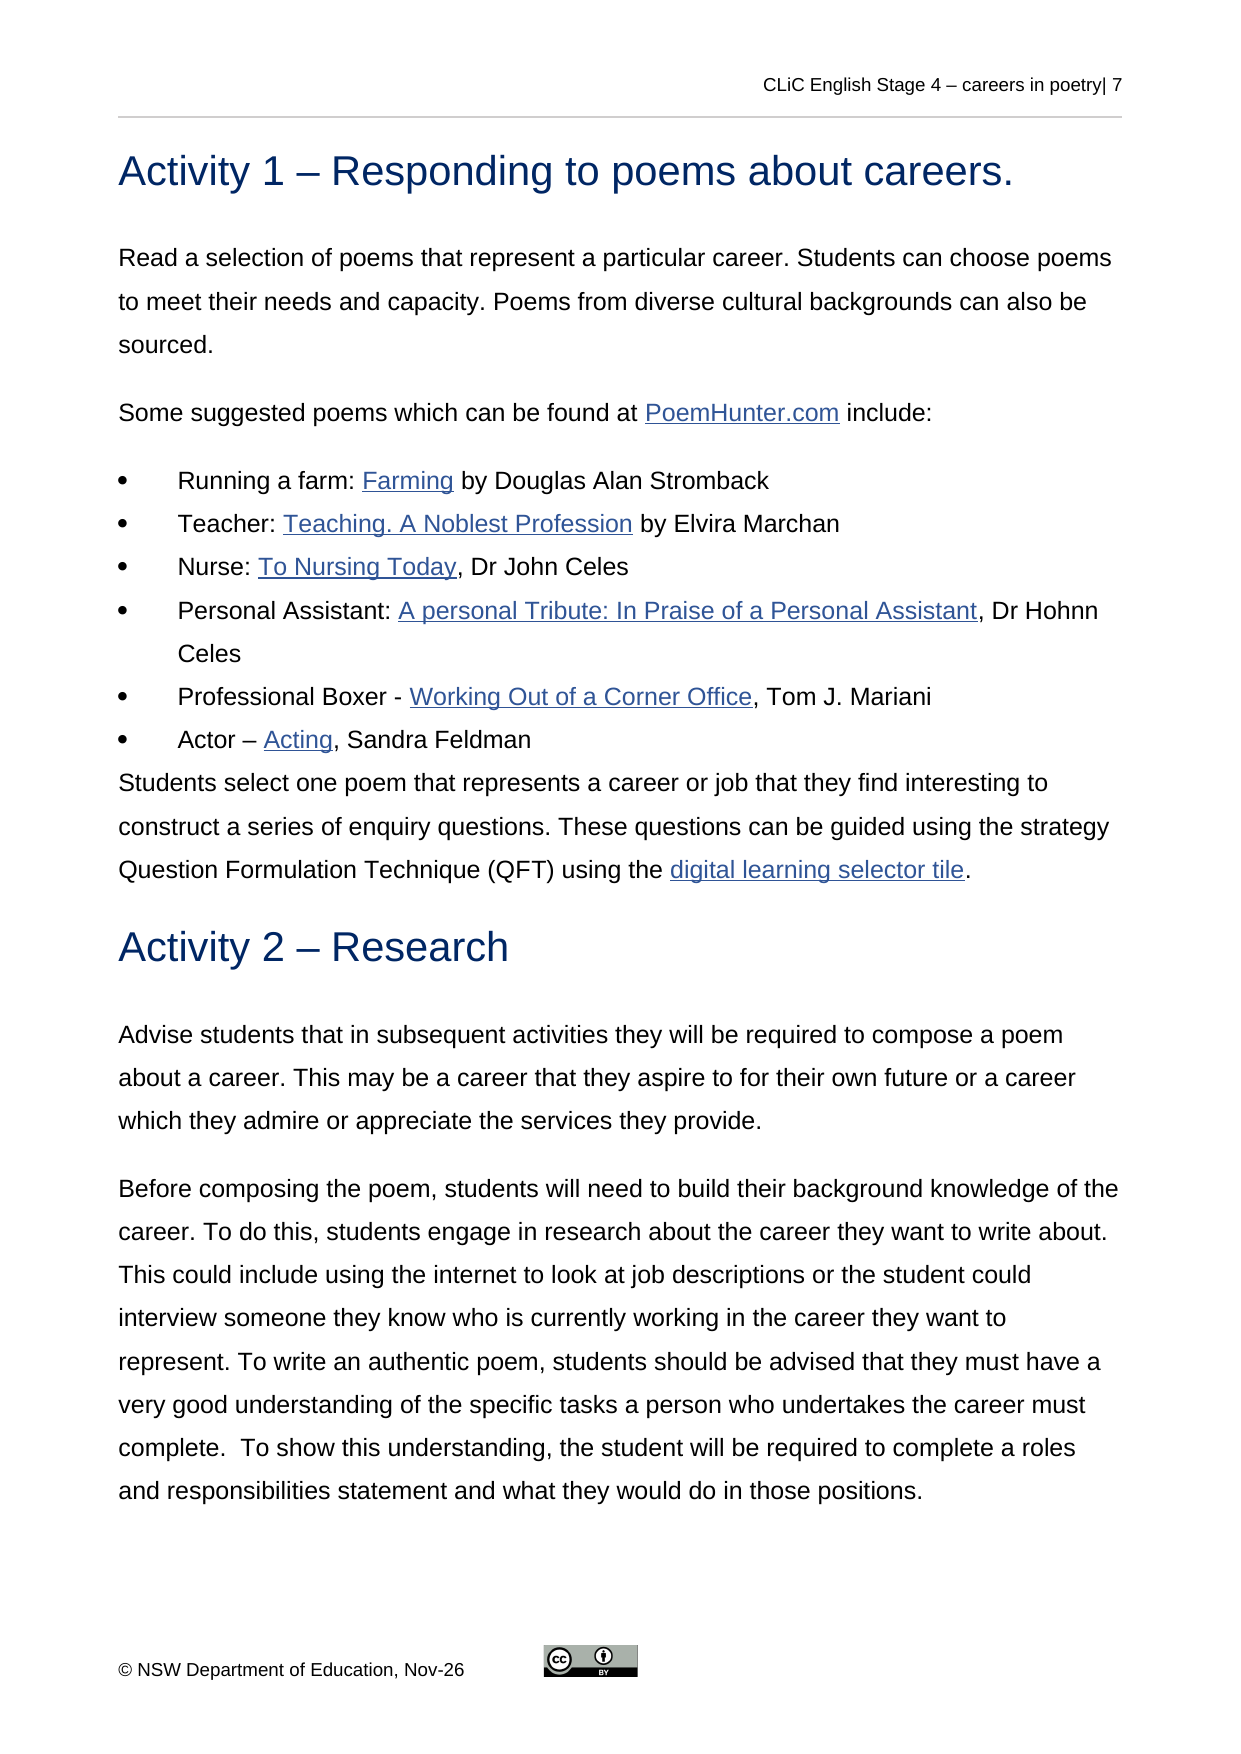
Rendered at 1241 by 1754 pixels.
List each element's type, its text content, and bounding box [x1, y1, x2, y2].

subtitle Activity 1 – Responding to poems about careers. [118, 147, 1122, 194]
list Nurse: To Nursing Today, Dr John Celes [118, 552, 1122, 581]
subtitle Activity 2 – Research [118, 923, 1122, 971]
list Personal Assistant: A personal Tribute: In Praise of a Personal Assistant, Dr Hohnn Celes [118, 596, 1122, 668]
text Before composing the poem, students will need to build their background knowledge of the career. To do this, students engage in research about the career they want to write about. This could include using the internet to look at job descriptions or the student could interview someone they know who is currently working in the career they want to represent. To write an authentic poem, students should be advised that they must have a very good understanding of the specific tasks a person who undertakes the career must complete. To show this understanding, the student will be required to complete a roles and responsibilities statement and what they would do in those positions. [118, 1174, 1122, 1505]
list Teacher: Teaching. A Noblest Profession by Elvira Marchan [118, 509, 1122, 538]
text Some suggested poems which can be found at PoemHunter.com include: [118, 398, 1122, 427]
text Advise students that in subsequent activities they will be required to compose a poem about a career. This may be a career that they aspire to for their own future or a career which they admire or appreciate the services they provide. [118, 1020, 1122, 1135]
picture [543, 1645, 638, 1677]
list Running a farm: Farming by Douglas Alan Stromback [118, 466, 1122, 495]
text Read a selection of poems that represent a particular career. Students can choose poems to meet their needs and capacity. Poems from diverse cultural backgrounds can also be sourced. [118, 243, 1122, 358]
list Students select one poem that represents a career or job that they find interesting to construct a series of enquiry questions. These questions can be guided using the strategy Question Formulation Technique (QFT) using the digital learning selector tile. [118, 768, 1122, 883]
list Professional Boxer - Working Out of a Corner Office, Tom J. Mariani [118, 682, 1122, 711]
list Actor – Acting, Sandra Feldman [118, 725, 1122, 754]
